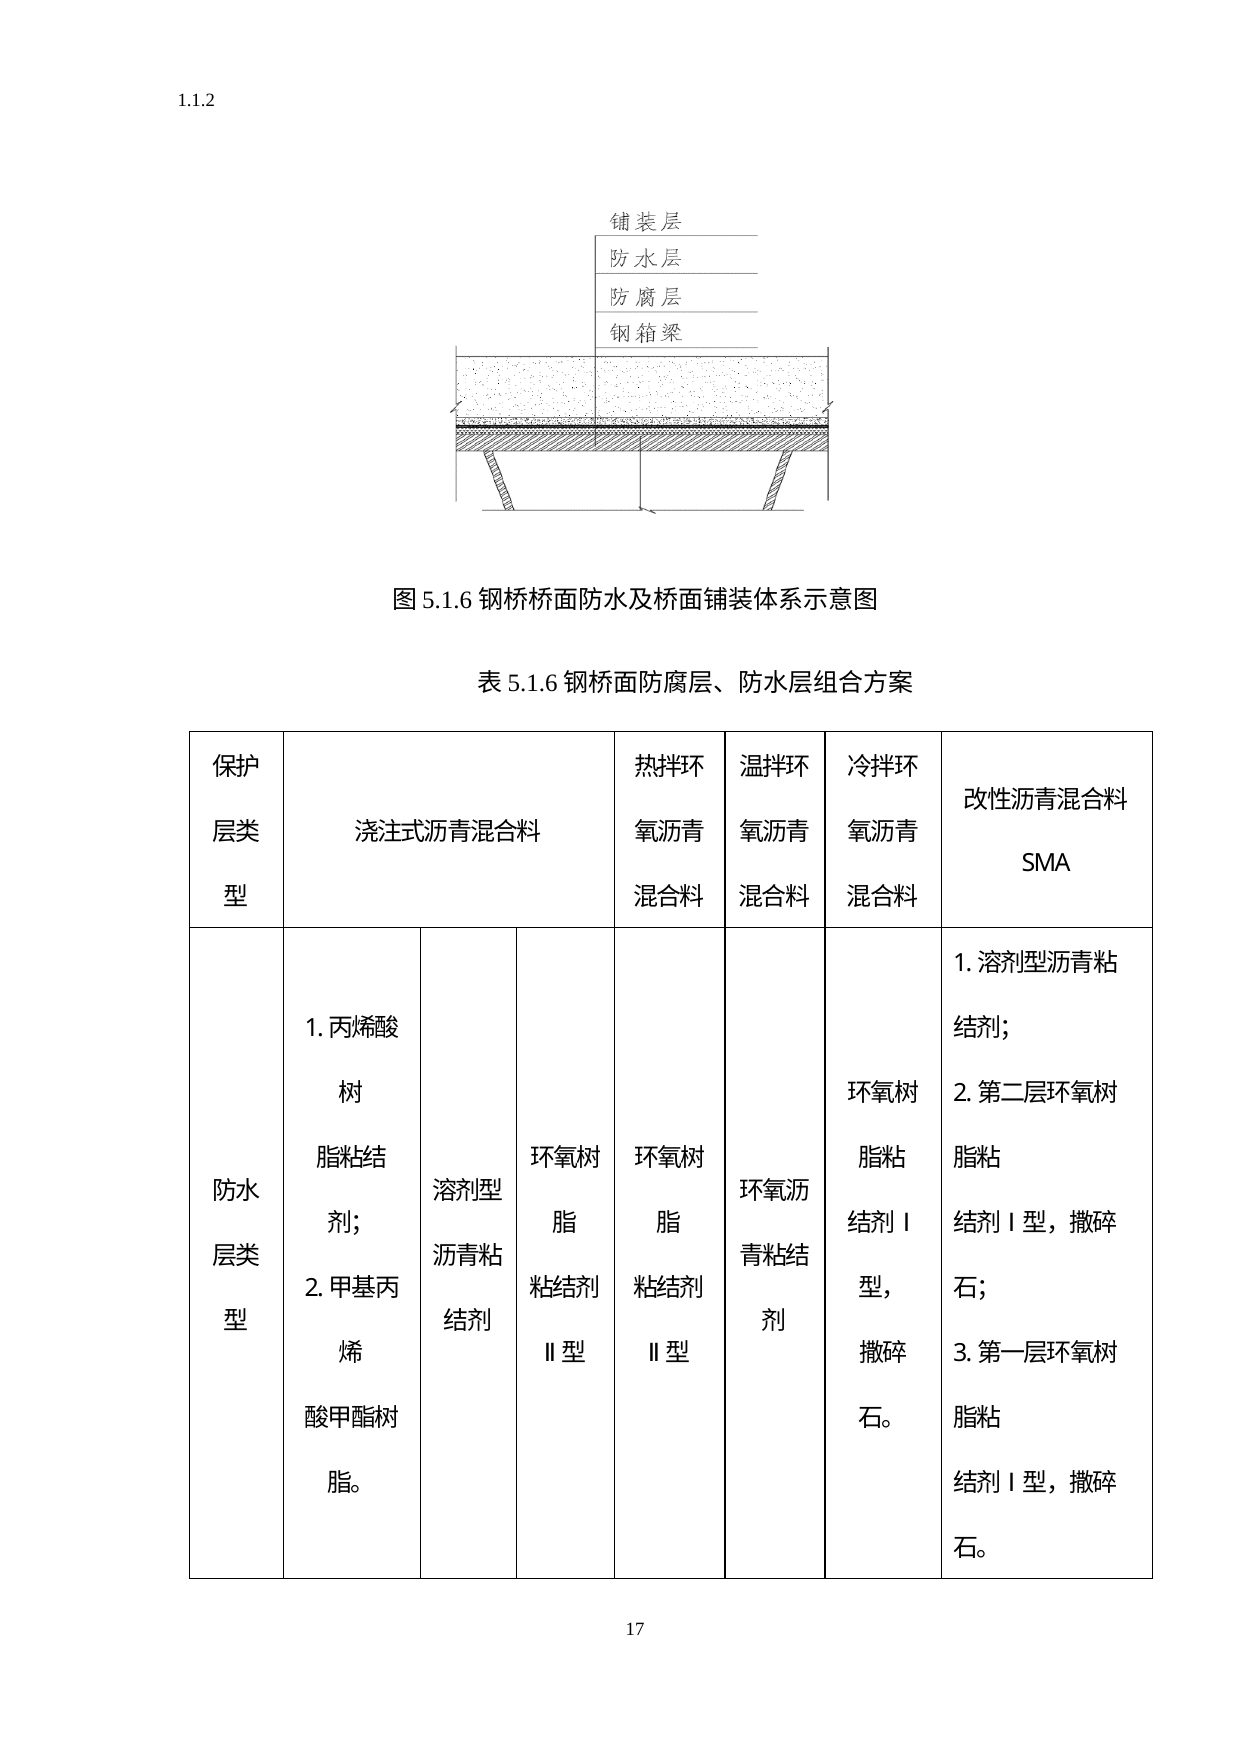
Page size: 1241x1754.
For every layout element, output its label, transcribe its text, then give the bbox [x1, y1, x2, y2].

table_cell 环氧沥青粘结剂 [726, 928, 824, 1578]
table_cell 环氧树脂 粘结剂 Ⅱ型 [517, 928, 614, 1578]
table_cell 溶剂型 沥青粘 结剂 [421, 928, 516, 1578]
table_header 冷拌环氧沥青混合料 [826, 732, 941, 927]
text 图5.1.6 钢桥桥面防水及桥面铺装体系示意图 [177, 565, 1093, 630]
table_header 温拌环氧沥青混合料 [726, 732, 824, 927]
table_header 热拌环氧沥青混合料 [615, 732, 724, 927]
table_header 保护层类型 [190, 732, 283, 927]
table_cell 环氧树脂 粘结剂 Ⅱ型 [615, 928, 724, 1578]
table_cell 1. 丙烯酸树 脂粘结剂； 2. 甲基丙烯 酸甲酯树脂。 [284, 928, 420, 1578]
picture [421, 193, 849, 520]
table_header 浇注式沥青混合料 [284, 732, 614, 927]
text 表5.1.6 钢桥面防腐层、防水层组合方案 [177, 648, 1093, 713]
table_header 改性沥青混合料SMA [942, 732, 1152, 927]
table_cell 环氧树脂粘 结剂Ⅰ型， 撒碎石。 [826, 928, 941, 1578]
table_cell 1. 溶剂型沥青粘结剂； 2. 第二层环氧树脂粘 结剂Ⅰ型，撒碎石； 3. 第一层环氧树脂粘 结剂Ⅰ型，撒碎石。 [942, 928, 1152, 1578]
table_cell 防水层类型 [190, 928, 283, 1578]
